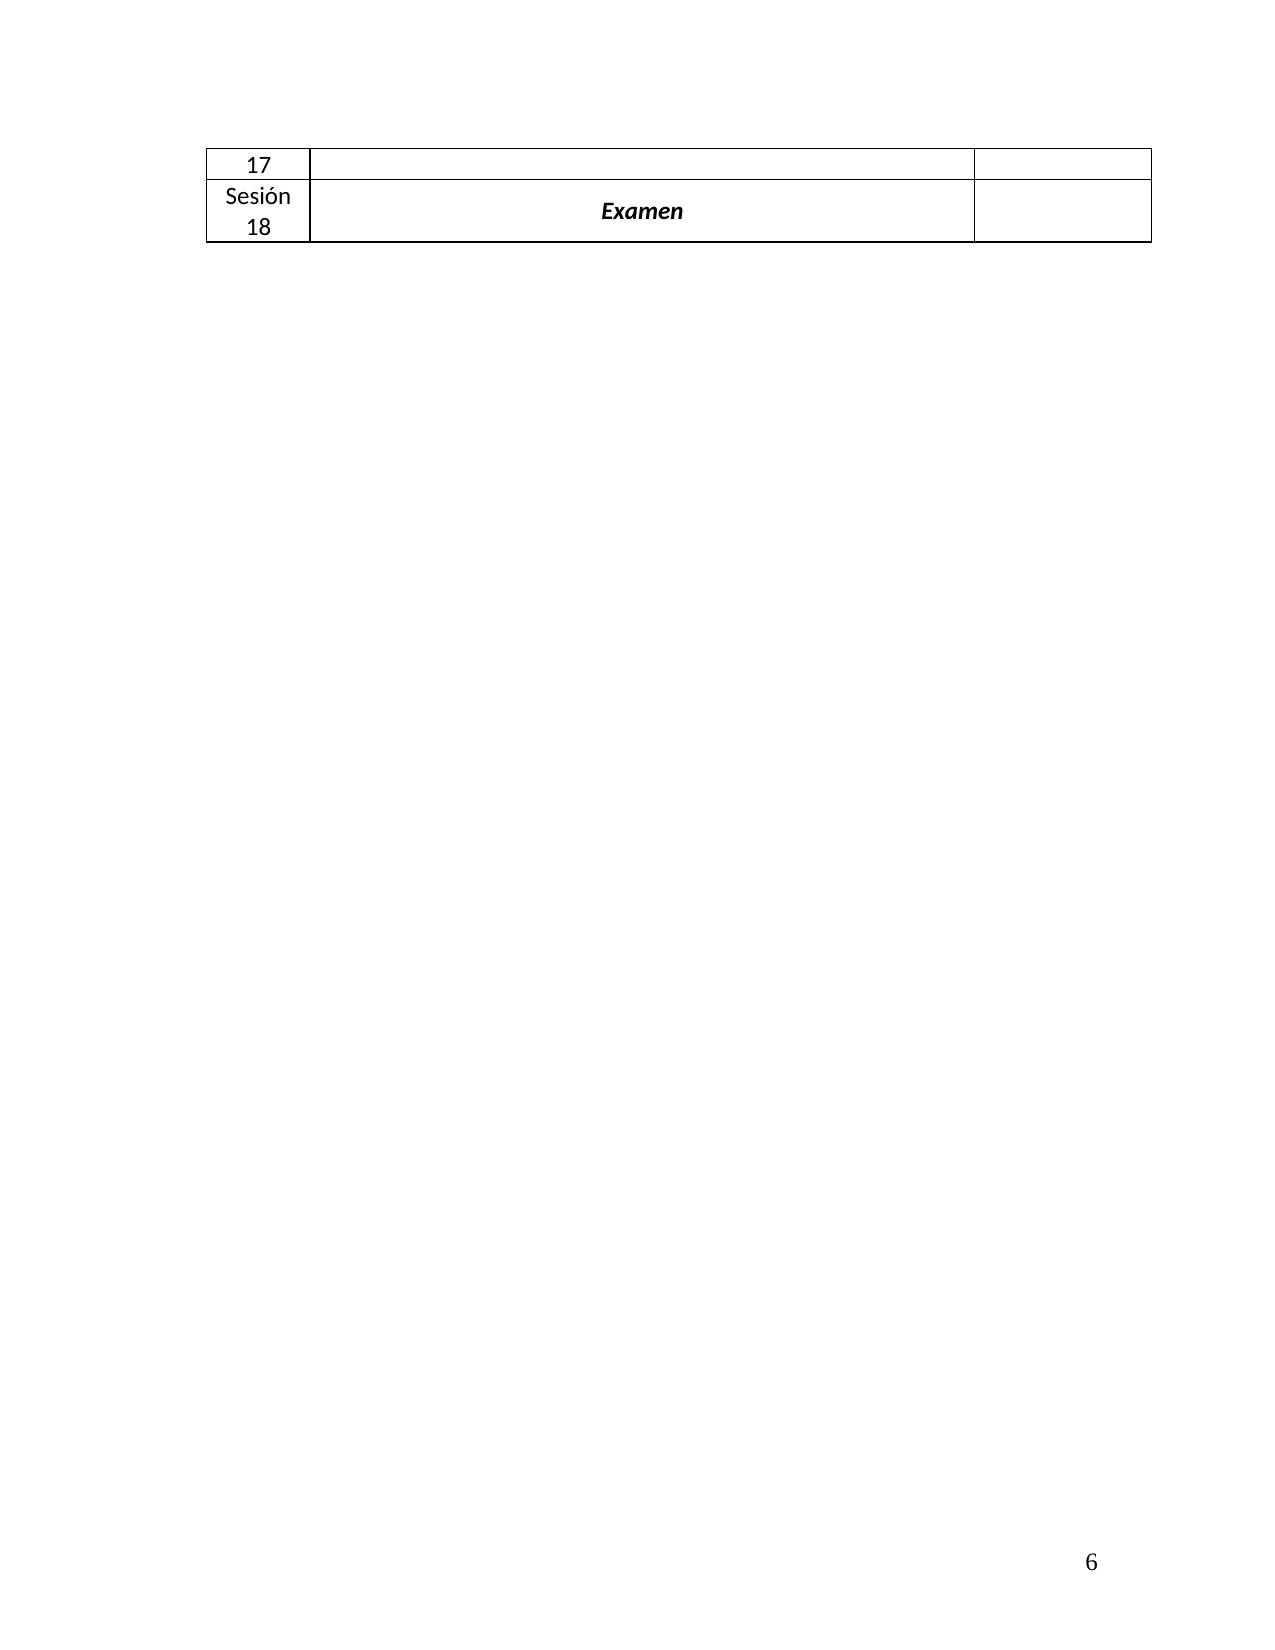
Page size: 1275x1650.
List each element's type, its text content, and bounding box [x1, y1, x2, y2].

table_cell [975, 149, 1151, 179]
table_cell [975, 180, 1151, 241]
table_cell Sesión 17 [207, 149, 309, 179]
table_cell Sesión 18 [207, 180, 309, 241]
table_cell Examen [311, 180, 974, 241]
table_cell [311, 149, 974, 179]
